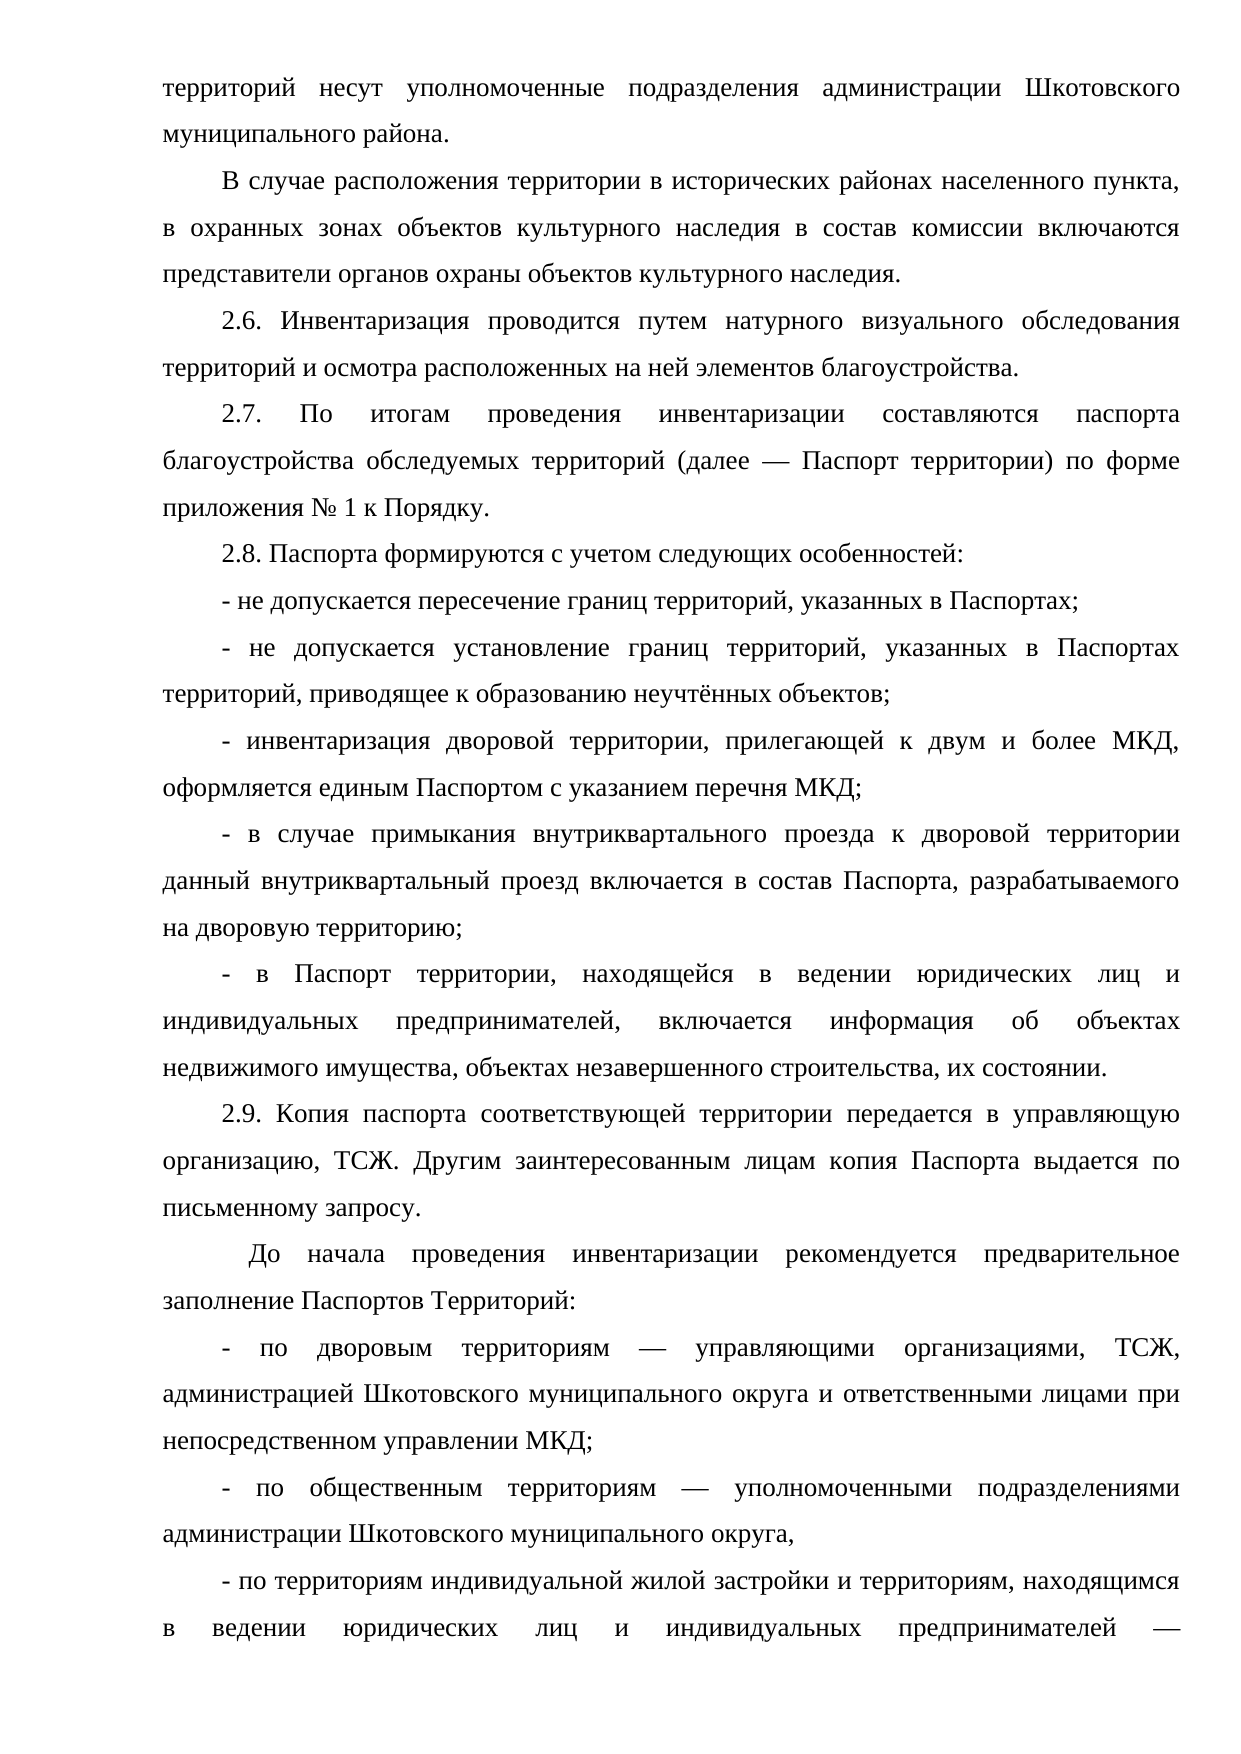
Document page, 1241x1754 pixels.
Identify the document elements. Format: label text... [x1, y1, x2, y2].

text - не допускается пересечение границ территорий, указанных в Паспортах; [162, 584, 1181, 615]
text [162, 1564, 1181, 1642]
text В случае расположения территории в исторических районах населенного пункта, в охранных зонах объектов культурного наследия в состав комиссии включаются представители органов охраны объектов культурного наследия. [162, 164, 1181, 289]
text - не допускается установление границ территорий, указанных в Паспортах территорий, приводящее к образованию неучтённых объектов; [162, 631, 1181, 709]
text 2.6. Инвентаризация проводится путем натурного визуального обследования территорий и осмотра расположенных на ней элементов благоустройства. [162, 304, 1181, 382]
text - в Паспорт территории, находящейся в ведении юридических лиц и индивидуальных предпринимателей, включается информация об объектах недвижимого имущества, объектах незавершенного строительства, их состоянии. [162, 957, 1181, 1082]
text - по общественным территориям — уполномоченными подразделениями администрации Шкотовского муниципального округа, [162, 1471, 1181, 1549]
text До начала проведения инвентаризации рекомендуется предварительное заполнение Паспортов Территорий: [162, 1237, 1181, 1315]
text - в случае примыкания внутриквартального проезда к дворовой территории данный внутриквартальный проезд включается в состав Паспорта, разрабатываемого на дворовую территорию; [162, 817, 1181, 942]
text 2.9. Копия паспорта соответствующей территории передается в управляющую организацию, ТСЖ. Другим заинтересованным лицам копия Паспорта выдается по письменному запросу. [162, 1097, 1181, 1222]
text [162, 71, 1181, 149]
text 2.8. Паспорта формируются с учетом следующих особенностей: [162, 537, 1181, 569]
text 2.7. По итогам проведения инвентаризации составляются паспорта благоустройства обследуемых территорий (далее — Паспорт территории) по форме приложения № 1 к Порядку. [162, 397, 1181, 522]
text - инвентаризация дворовой территории, прилегающей к двум и более МКД, оформляется единым Паспортом с указанием перечня МКД; [162, 724, 1181, 802]
text - по дворовым территориям — управляющими организациями, ТСЖ, администрацией Шкотовского муниципального округа и ответственными лицами при непосредственном управлении МКД; [162, 1331, 1181, 1455]
